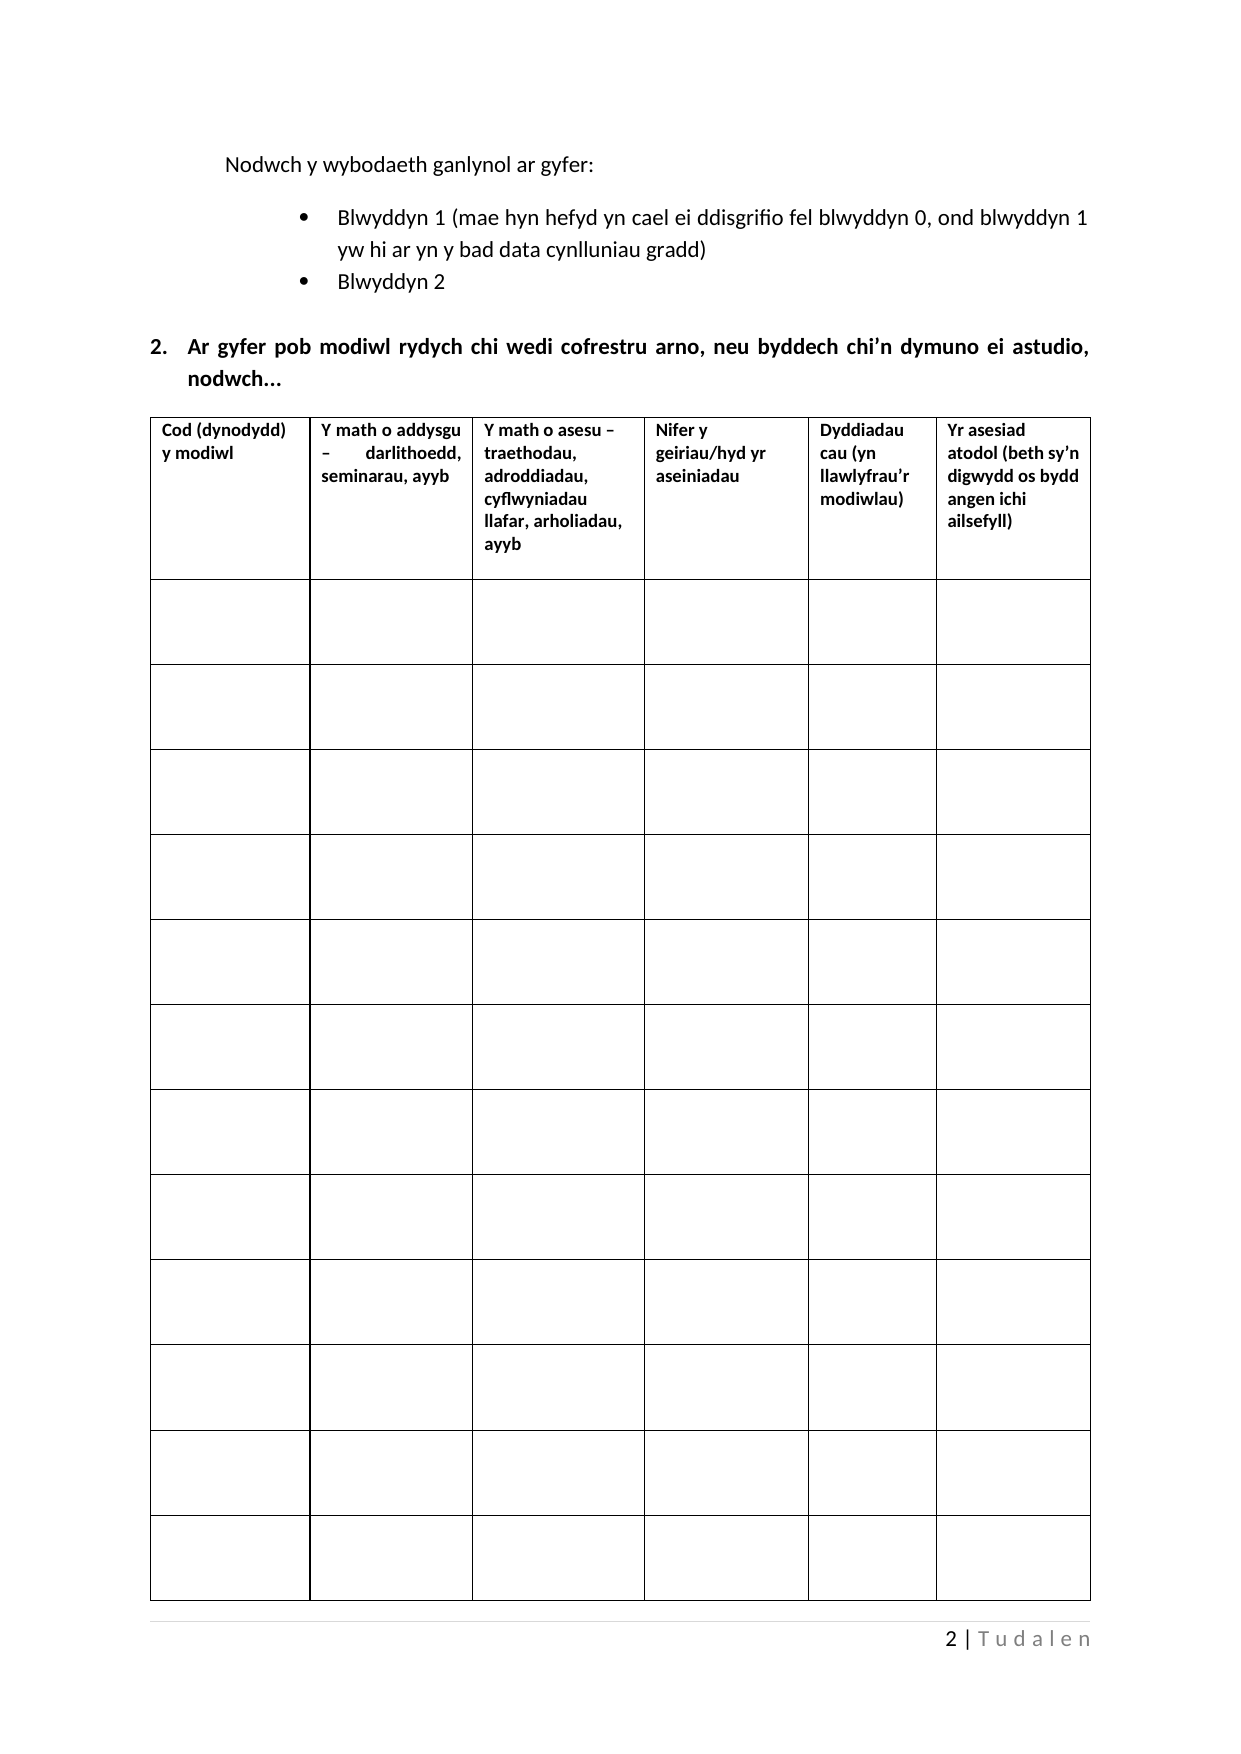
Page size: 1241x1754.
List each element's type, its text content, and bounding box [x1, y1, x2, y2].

table_cell [151, 1516, 309, 1600]
table_cell [151, 1345, 309, 1429]
table_cell [311, 920, 472, 1004]
table_cell [937, 1345, 1090, 1429]
table_cell [645, 1431, 808, 1514]
table_cell [937, 920, 1090, 1004]
table_cell [809, 1175, 936, 1259]
table_cell [809, 1431, 936, 1514]
table_cell [809, 665, 936, 749]
table_header Dyddiadau cau (yn llawlyfrau’r modiwlau) [809, 418, 936, 578]
table_cell [151, 580, 309, 663]
table_cell [645, 665, 808, 749]
table_cell [937, 1090, 1090, 1174]
table_cell [937, 835, 1090, 919]
table_cell [311, 1175, 472, 1259]
table_cell [937, 665, 1090, 749]
table_cell [937, 1175, 1090, 1259]
table_cell [151, 835, 309, 919]
table_cell [473, 1005, 644, 1089]
table_cell [311, 750, 472, 834]
table_cell [311, 835, 472, 919]
table_cell [311, 1516, 472, 1600]
table_cell [473, 1431, 644, 1514]
table_cell [809, 1260, 936, 1344]
table_cell [809, 1345, 936, 1429]
table_cell [151, 1175, 309, 1259]
table_cell [809, 580, 936, 663]
list Blwyddyn 2 [300, 267, 1090, 295]
table_cell [311, 1431, 472, 1514]
table_cell [645, 920, 808, 1004]
table_header Yr asesiad atodol (beth sy’n digwydd os bydd angen ichi ailsefyll) [937, 418, 1090, 578]
table_cell [473, 580, 644, 663]
table_cell [809, 1516, 936, 1600]
table_cell [473, 1175, 644, 1259]
table_cell [311, 1260, 472, 1344]
table_cell [151, 1260, 309, 1344]
text Nodwch y wybodaeth ganlynol ar gyfer: [225, 150, 1090, 178]
table_cell [645, 1260, 808, 1344]
table_cell [645, 835, 808, 919]
list Ar gyfer pob modiwl rydych chi wedi cofrestru arno, neu byddech chi’n dymuno ei astudio, nodwch... [150, 332, 1090, 392]
table_cell [473, 1090, 644, 1174]
table_cell [645, 580, 808, 663]
table_cell [809, 835, 936, 919]
table_cell [151, 1431, 309, 1514]
table_cell [937, 580, 1090, 663]
table_cell [645, 1516, 808, 1600]
table_cell [311, 1090, 472, 1174]
table_cell [645, 1345, 808, 1429]
table_cell [151, 1090, 309, 1174]
table_cell [937, 1431, 1090, 1514]
table_cell [151, 750, 309, 834]
table_cell [645, 1090, 808, 1174]
table_cell [473, 920, 644, 1004]
table_cell [473, 665, 644, 749]
table_header Cod (dynodydd) y modiwl [151, 418, 309, 578]
table_cell [473, 835, 644, 919]
table_cell [809, 1005, 936, 1089]
table_cell [311, 580, 472, 663]
table_cell [151, 1005, 309, 1089]
table_cell [645, 1175, 808, 1259]
table_header Y math o asesu – traethodau, adroddiadau, cyflwyniadau llafar, arholiadau, ayyb [473, 418, 644, 578]
table_cell [937, 1516, 1090, 1600]
table_cell [311, 1345, 472, 1429]
table_cell [473, 1345, 644, 1429]
table_header Y math o addysgu – darlithoedd, seminarau, ayyb [311, 418, 472, 578]
table_cell [645, 1005, 808, 1089]
table_cell [937, 1260, 1090, 1344]
table_cell [151, 665, 309, 749]
table_cell [937, 750, 1090, 834]
table_cell [937, 1005, 1090, 1089]
table_cell [473, 1516, 644, 1600]
table_cell [473, 1260, 644, 1344]
list Blwyddyn 1 (mae hyn hefyd yn cael ei ddisgrifio fel blwyddyn 0, ond blwyddyn 1 yw hi ar yn y bad data cynlluniau gradd) [300, 203, 1090, 263]
table_cell [311, 665, 472, 749]
table_cell [473, 750, 644, 834]
table_cell [151, 920, 309, 1004]
table_cell [311, 1005, 472, 1089]
table_cell [809, 750, 936, 834]
table_cell [645, 750, 808, 834]
table_cell [809, 920, 936, 1004]
table_header Nifer y geiriau/hyd yr aseiniadau [645, 418, 808, 578]
table_cell [809, 1090, 936, 1174]
